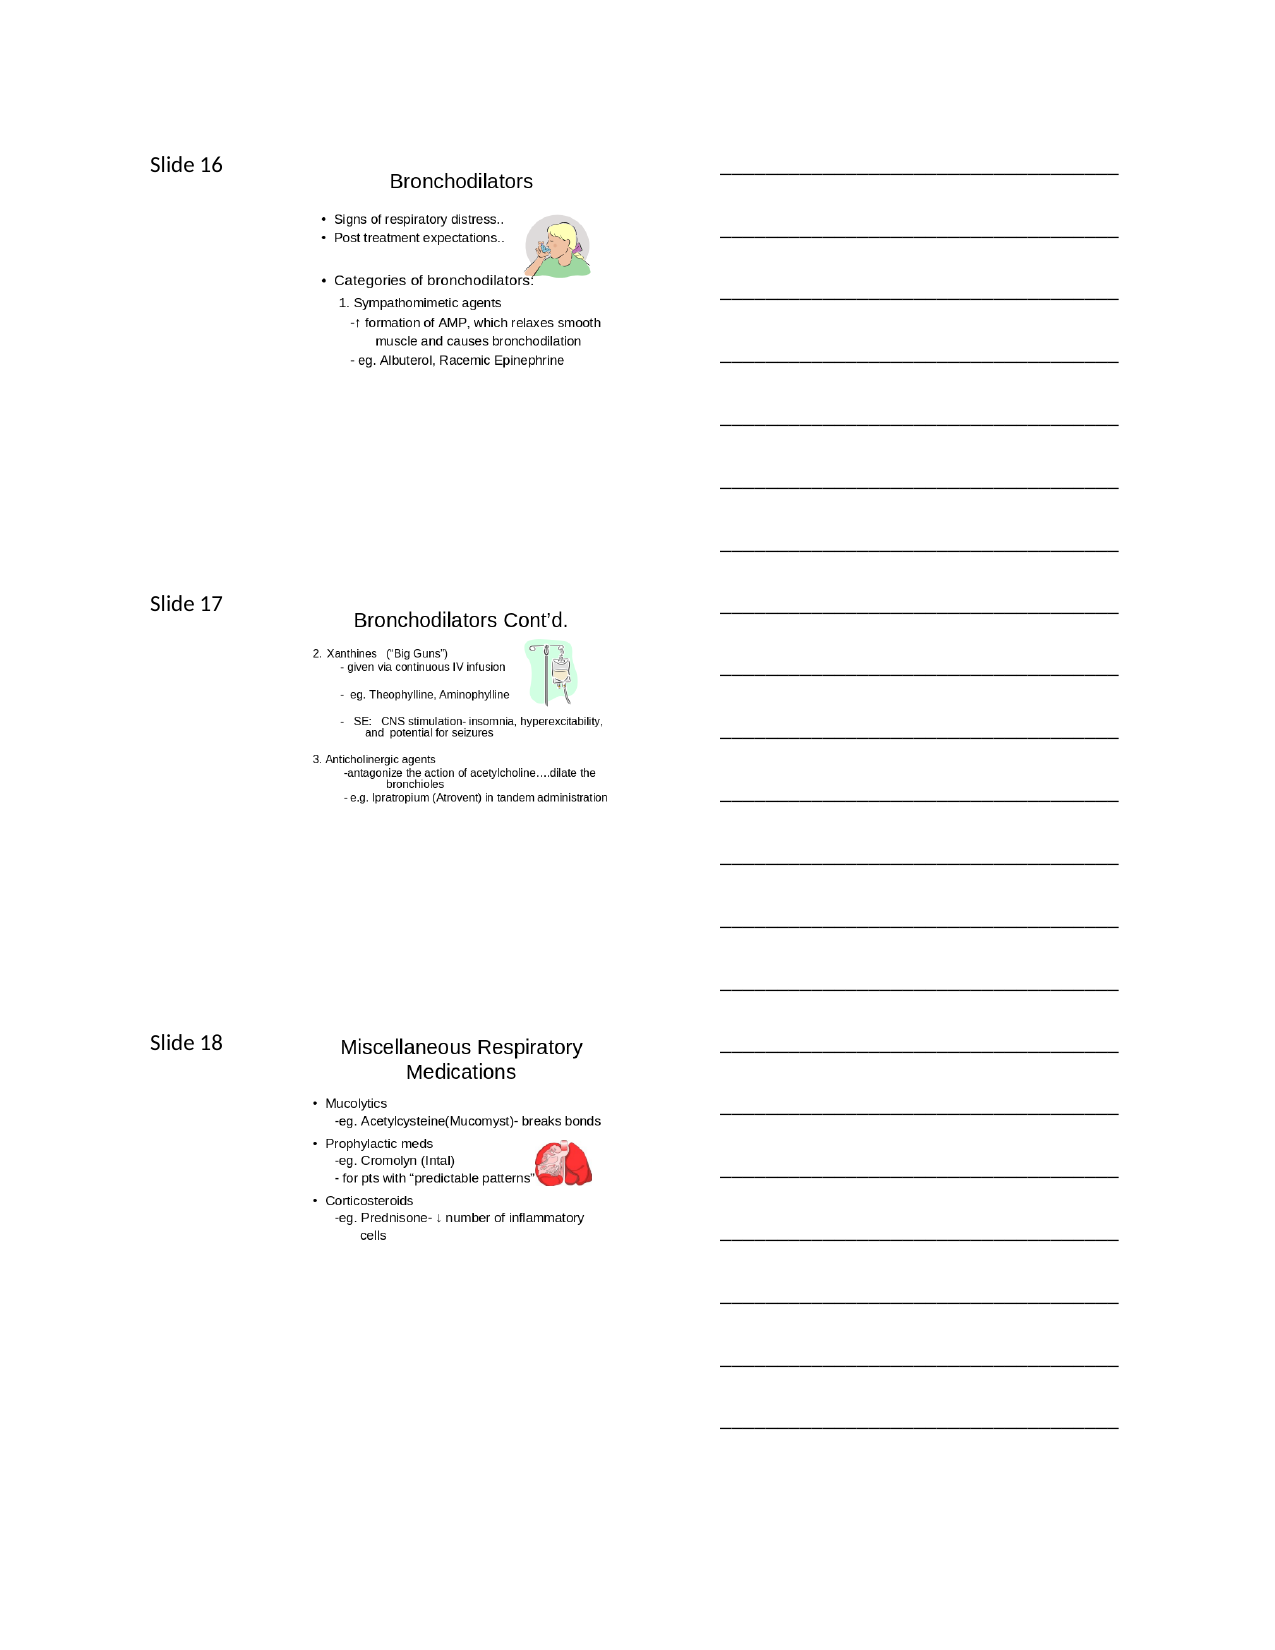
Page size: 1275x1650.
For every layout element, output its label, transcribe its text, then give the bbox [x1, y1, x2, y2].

table_cell Slide 18 [139, 1028, 281, 1467]
table_cell Slide 17 [139, 589, 281, 1028]
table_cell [709, 1028, 1177, 1467]
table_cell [709, 150, 1177, 589]
table_cell Slide 16 [139, 150, 281, 589]
table_cell [281, 150, 709, 589]
table_cell [281, 1028, 709, 1467]
table_cell [281, 589, 709, 1028]
